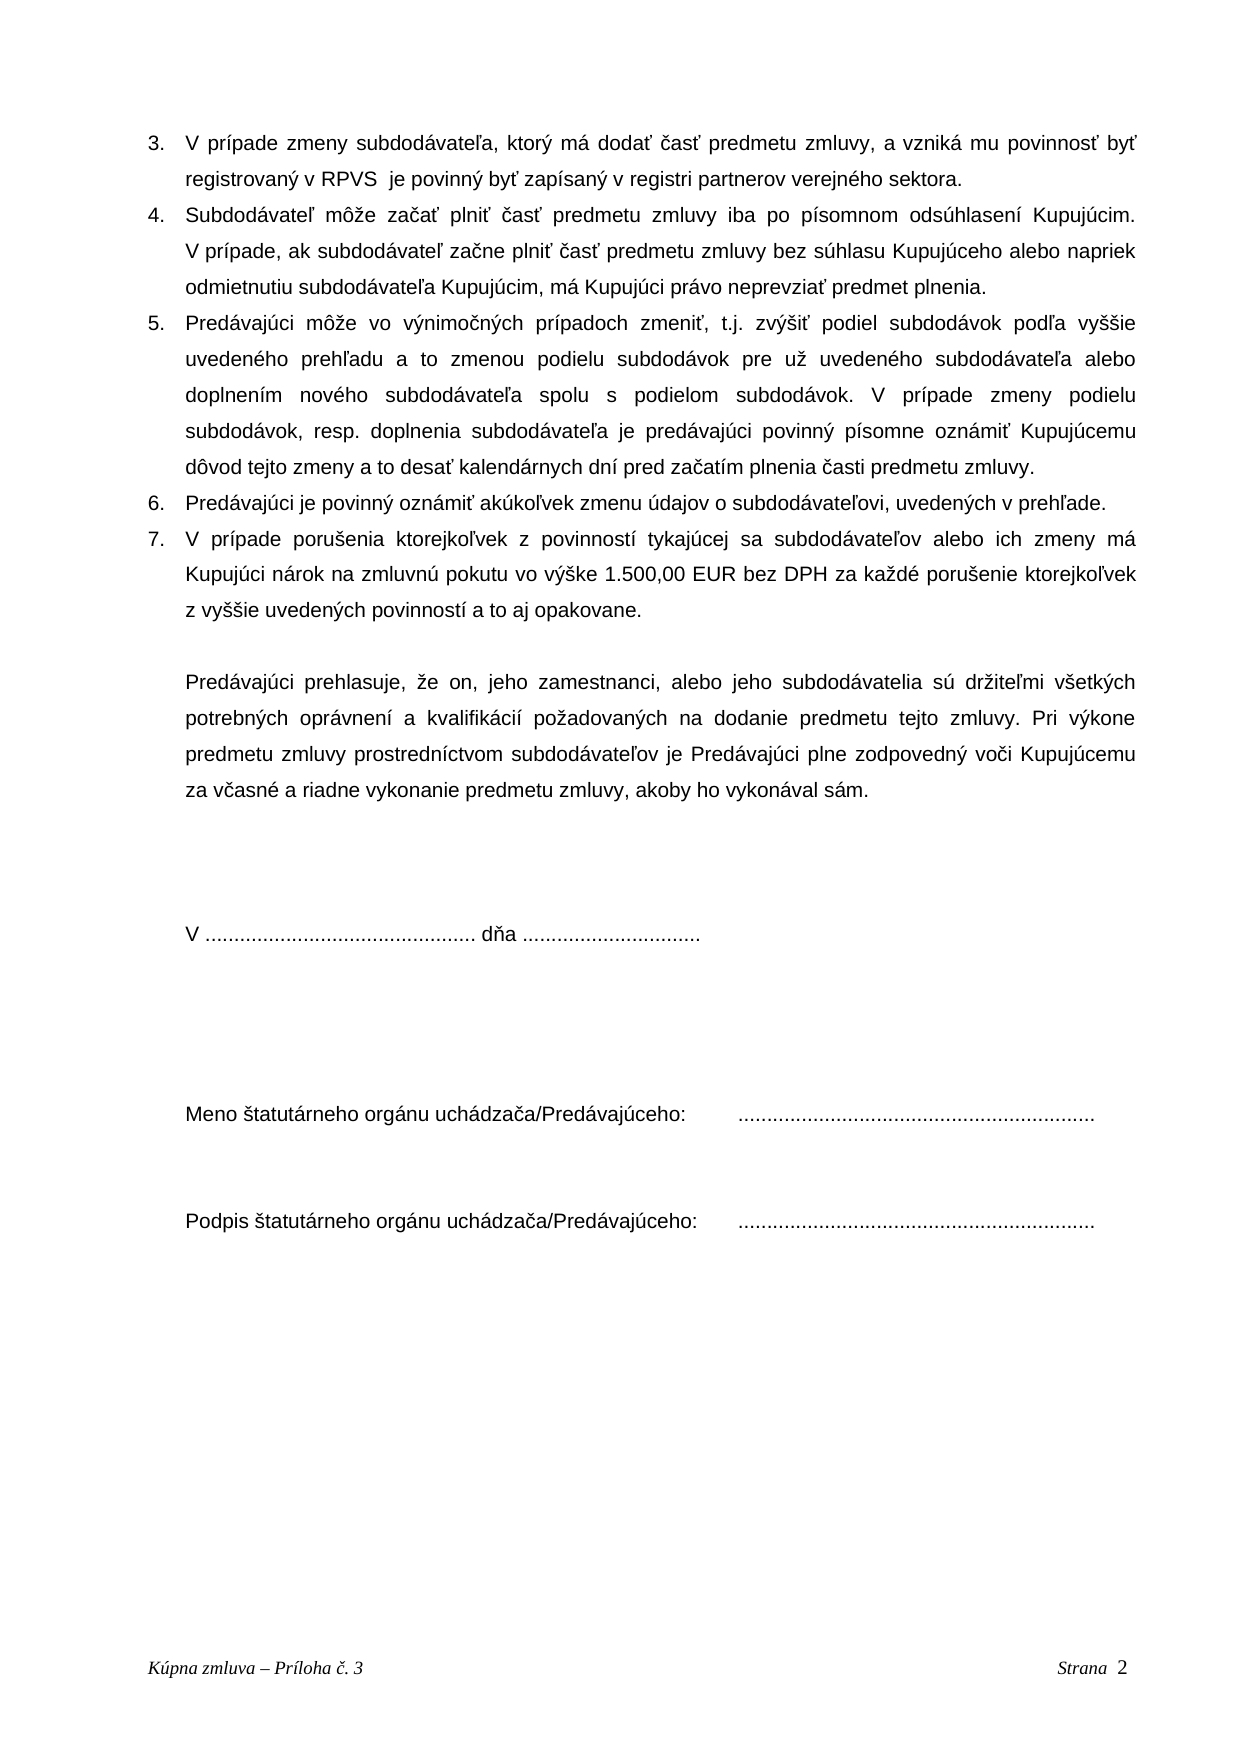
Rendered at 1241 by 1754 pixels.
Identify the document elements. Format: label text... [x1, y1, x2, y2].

text V ............................................... dňa ............................... [185, 922, 1137, 946]
text Podpis štatutárneho orgánu uchádzača/Predávajúceho: .............................................................. [185, 1209, 1137, 1233]
list Predávajúci je povinný oznámiť akúkoľvek zmenu údajov o subdodávateľovi, uvedených v prehľade. [148, 490, 1137, 514]
list V prípade porušenia ktorejkoľvek z povinností tykajúcej sa subdodávateľov alebo ich zmeny má Kupujúci nárok na zmluvnú pokutu vo výške 1.500,00 EUR bez DPH za každé porušenie ktorejkoľvek z vyššie uvedených povinností a to aj opakovane. [148, 526, 1137, 622]
text Predávajúci prehlasuje, že on, jeho zamestnanci, alebo jeho subdodávatelia sú držiteľmi všetkých potrebných oprávnení a kvalifikácií požadovaných na dodanie predmetu tejto zmluvy. Pri výkone predmetu zmluvy prostredníctvom subdodávateľov je Predávajúci plne zodpovedný voči Kupujúcemu za včasné a riadne vykonanie predmetu zmluvy, akoby ho vykonával sám. [185, 670, 1137, 802]
text Meno štatutárneho orgánu uchádzača/Predávajúceho: .............................................................. [185, 1101, 1137, 1125]
list Predávajúci môže vo výnimočných prípadoch zmeniť, t.j. zvýšiť podiel subdodávok podľa vyššie uvedeného prehľadu a to zmenou podielu subdodávok pre už uvedeného subdodávateľa alebo doplnením nového subdodávateľa spolu s podielom subdodávok. V prípade zmeny podielu subdodávok, resp. doplnenia subdodávateľa je predávajúci povinný písomne oznámiť Kupujúcemu dôvod tejto zmeny a to desať kalendárnych dní pred začatím plnenia časti predmetu zmluvy. [148, 311, 1137, 478]
list Subdodávateľ môže začať plniť časť predmetu zmluvy iba po písomnom odsúhlasení Kupujúcim. V prípade, ak subdodávateľ začne plniť časť predmetu zmluvy bez súhlasu Kupujúceho alebo napriek odmietnutiu subdodávateľa Kupujúcim, má Kupujúci právo neprevziať predmet plnenia. [148, 203, 1137, 299]
list V prípade zmeny subdodávateľa, ktorý má dodať časť predmetu zmluvy, a vzniká mu povinnosť byť registrovaný v RPVS je povinný byť zapísaný v registri partnerov verejného sektora. [148, 131, 1137, 191]
